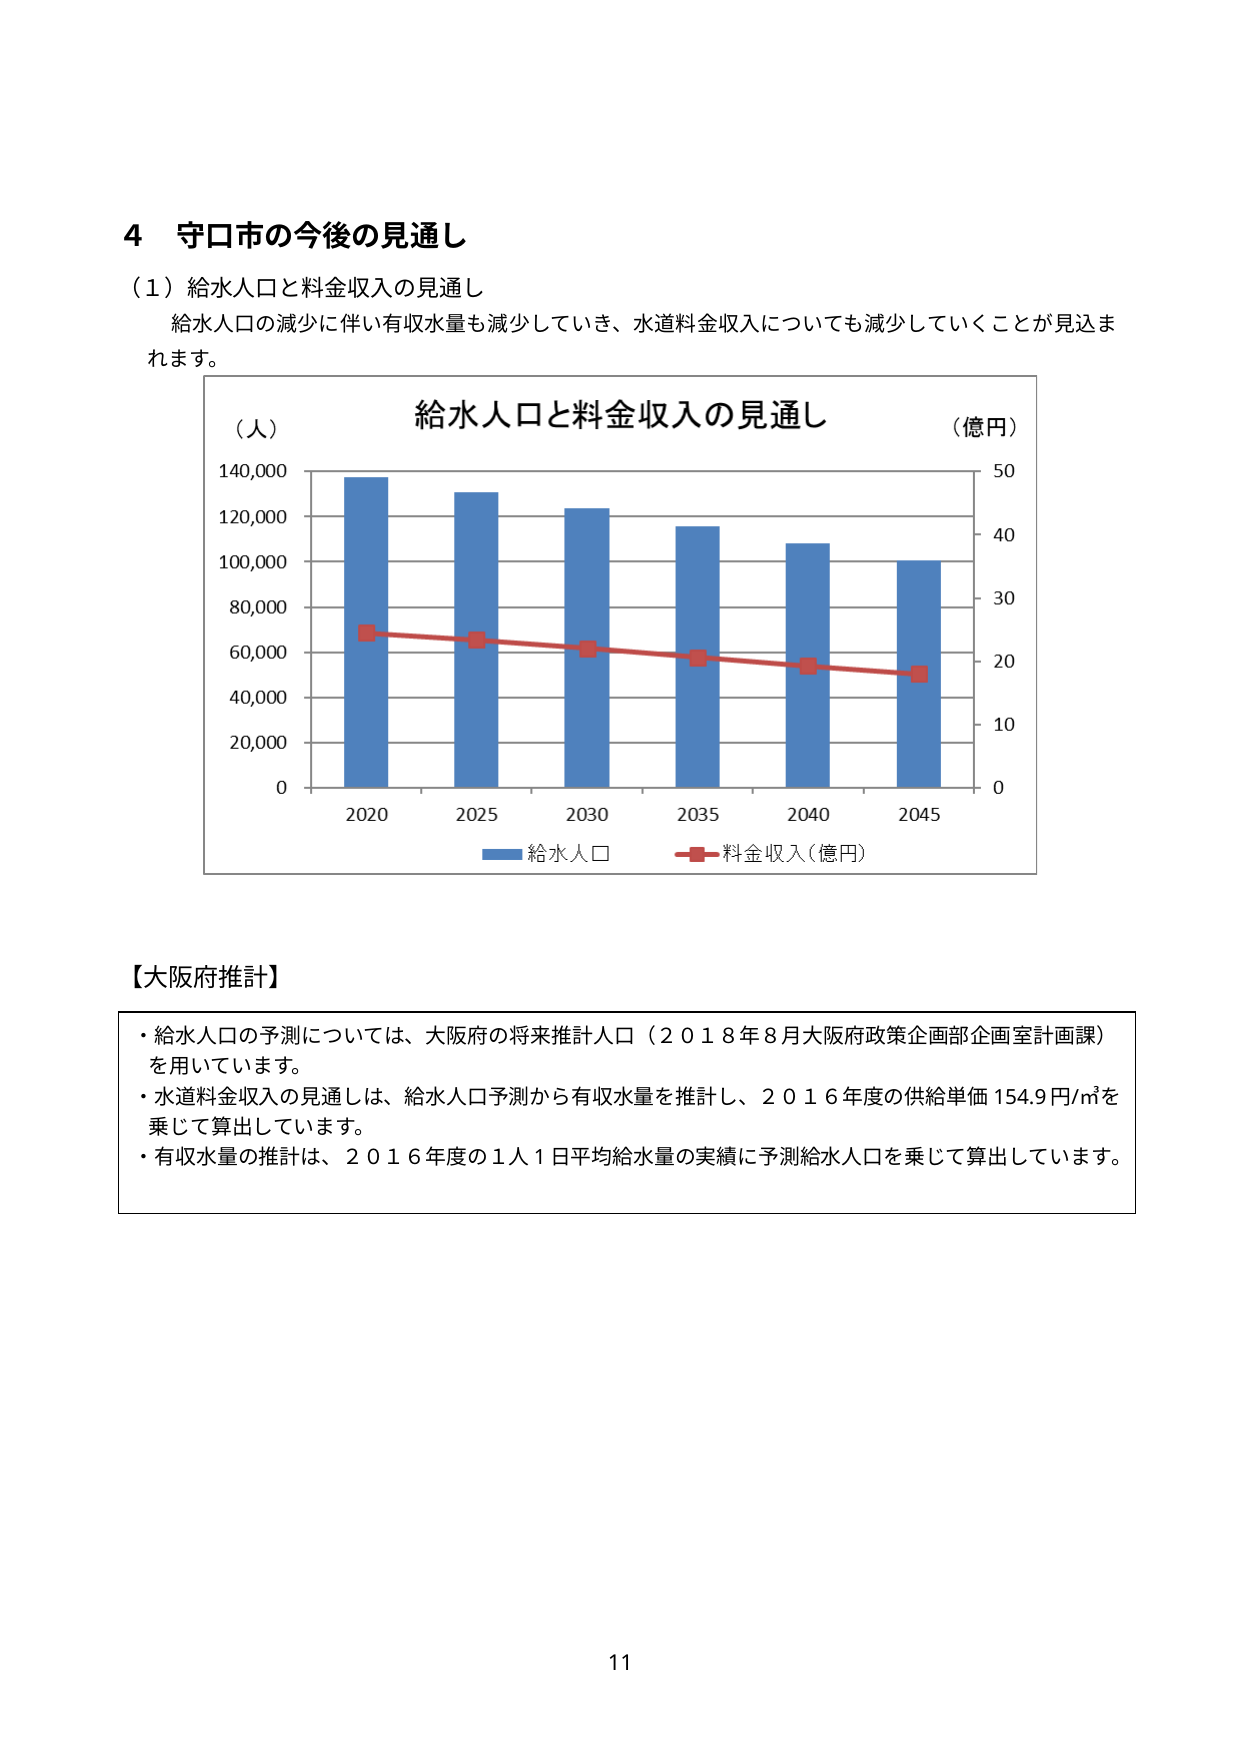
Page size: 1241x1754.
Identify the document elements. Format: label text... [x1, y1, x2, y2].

text 給水人口の減少に伴い有収水量も減少していき、水道料金収入についても減少していくことが見込まれます。 [148, 304, 1122, 375]
text 【大阪府推計】 [118, 940, 1122, 1011]
text ４ 守口市の今後の見通し [118, 199, 1122, 269]
text （１）給水人口と料金収入の見通し [118, 269, 1122, 304]
picture [203, 375, 1038, 875]
